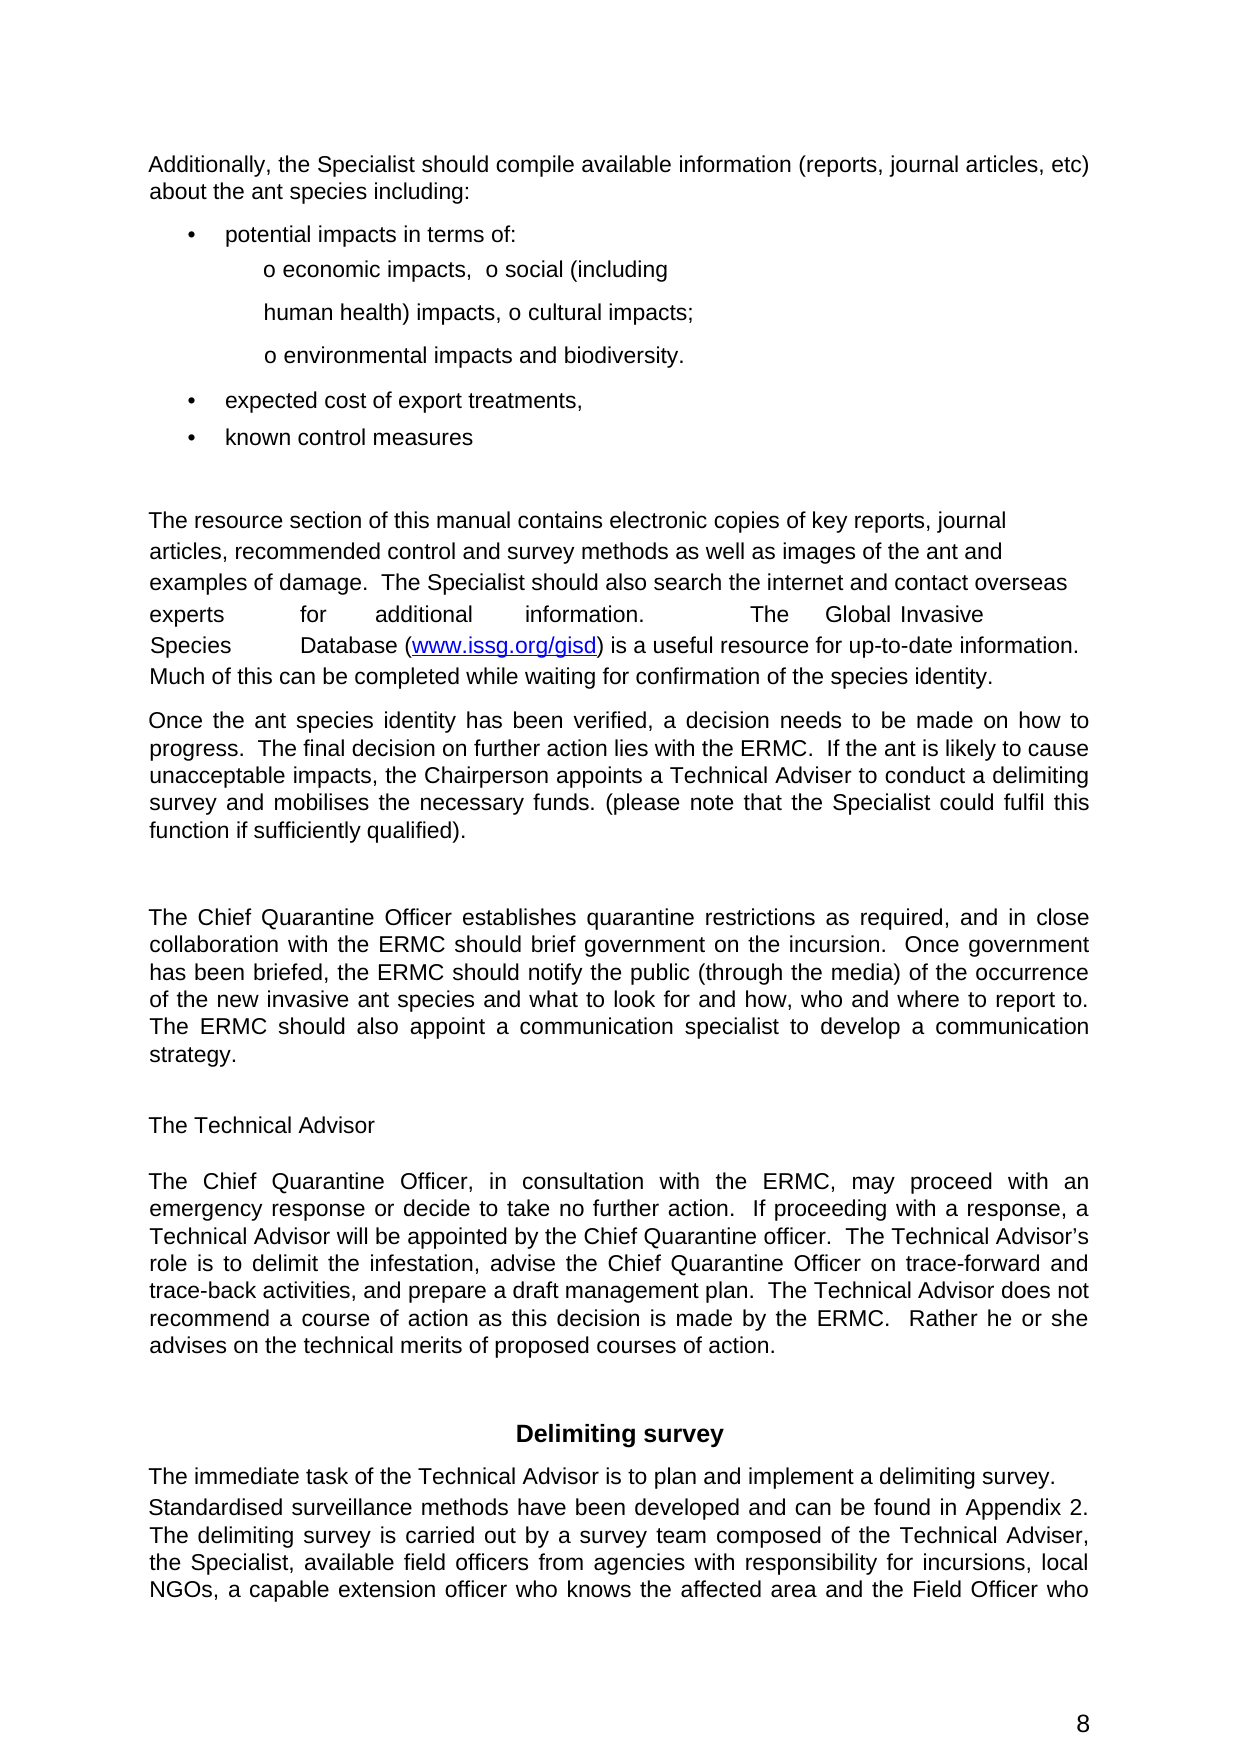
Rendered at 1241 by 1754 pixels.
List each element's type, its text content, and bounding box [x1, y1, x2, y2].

list expected cost of export treatments, [187, 387, 1090, 414]
list known control measures [187, 424, 1090, 451]
text Additionally, the Specialist should compile available information (reports, journal articles, etc) about the ant species including: [148, 151, 1090, 204]
text Delimiting survey [150, 1419, 1090, 1448]
text The resource section of this manual contains electronic copies of key reports, journal articles, recommended control and survey methods as well as images of the ant and examples of damage. The Specialist should also search the internet and contact overseas experts for additional information. The Global Invasive Species Database (www.issg.org/gisd) is a useful resource for up-to-date information. Much of this can be completed while waiting for confirmation of the species identity. [148, 507, 1092, 690]
text The immediate task of the Technical Advisor is to plan and implement a delimiting survey. [148, 1463, 1090, 1489]
text o economic impacts, o social (including human health) impacts, o cultural impacts; o environmental impacts and biodiversity. [262, 256, 707, 370]
text The Technical Advisor [148, 1112, 1090, 1139]
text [148, 1494, 1090, 1603]
text The Chief Quarantine Officer, in consultation with the ERMC, may proceed with an emergency response or decide to take no further action. If proceeding with a response, a Technical Advisor will be appointed by the Chief Quarantine officer. The Technical Advisor’s role is to delimit the infestation, advise the Chief Quarantine Officer on trace-forward and trace-back activities, and prepare a draft management plan. The Technical Advisor does not recommend a course of action as this decision is made by the ERMC. Rather he or she advises on the technical merits of proposed courses of action. [148, 1168, 1090, 1358]
list potential impacts in terms of: [187, 221, 1090, 247]
text Once the ant species identity has been verified, a decision needs to be made on how to progress. The final decision on further action lies with the ERMC. If the ant is likely to cause unacceptable impacts, the Chairperson appoints a Technical Adviser to conduct a delimiting survey and mobilises the necessary funds. (please note that the Specialist could fulfil this function if sufficiently qualified). [148, 707, 1090, 843]
text The Chief Quarantine Officer establishes quarantine restrictions as required, and in close collaboration with the ERMC should brief government on the incursion. Once government has been briefed, the ERMC should notify the public (through the media) of the occurrence of the new invasive ant species and what to look for and how, who and where to report to. The ERMC should also appoint a communication specialist to develop a communication strategy. [148, 904, 1090, 1067]
